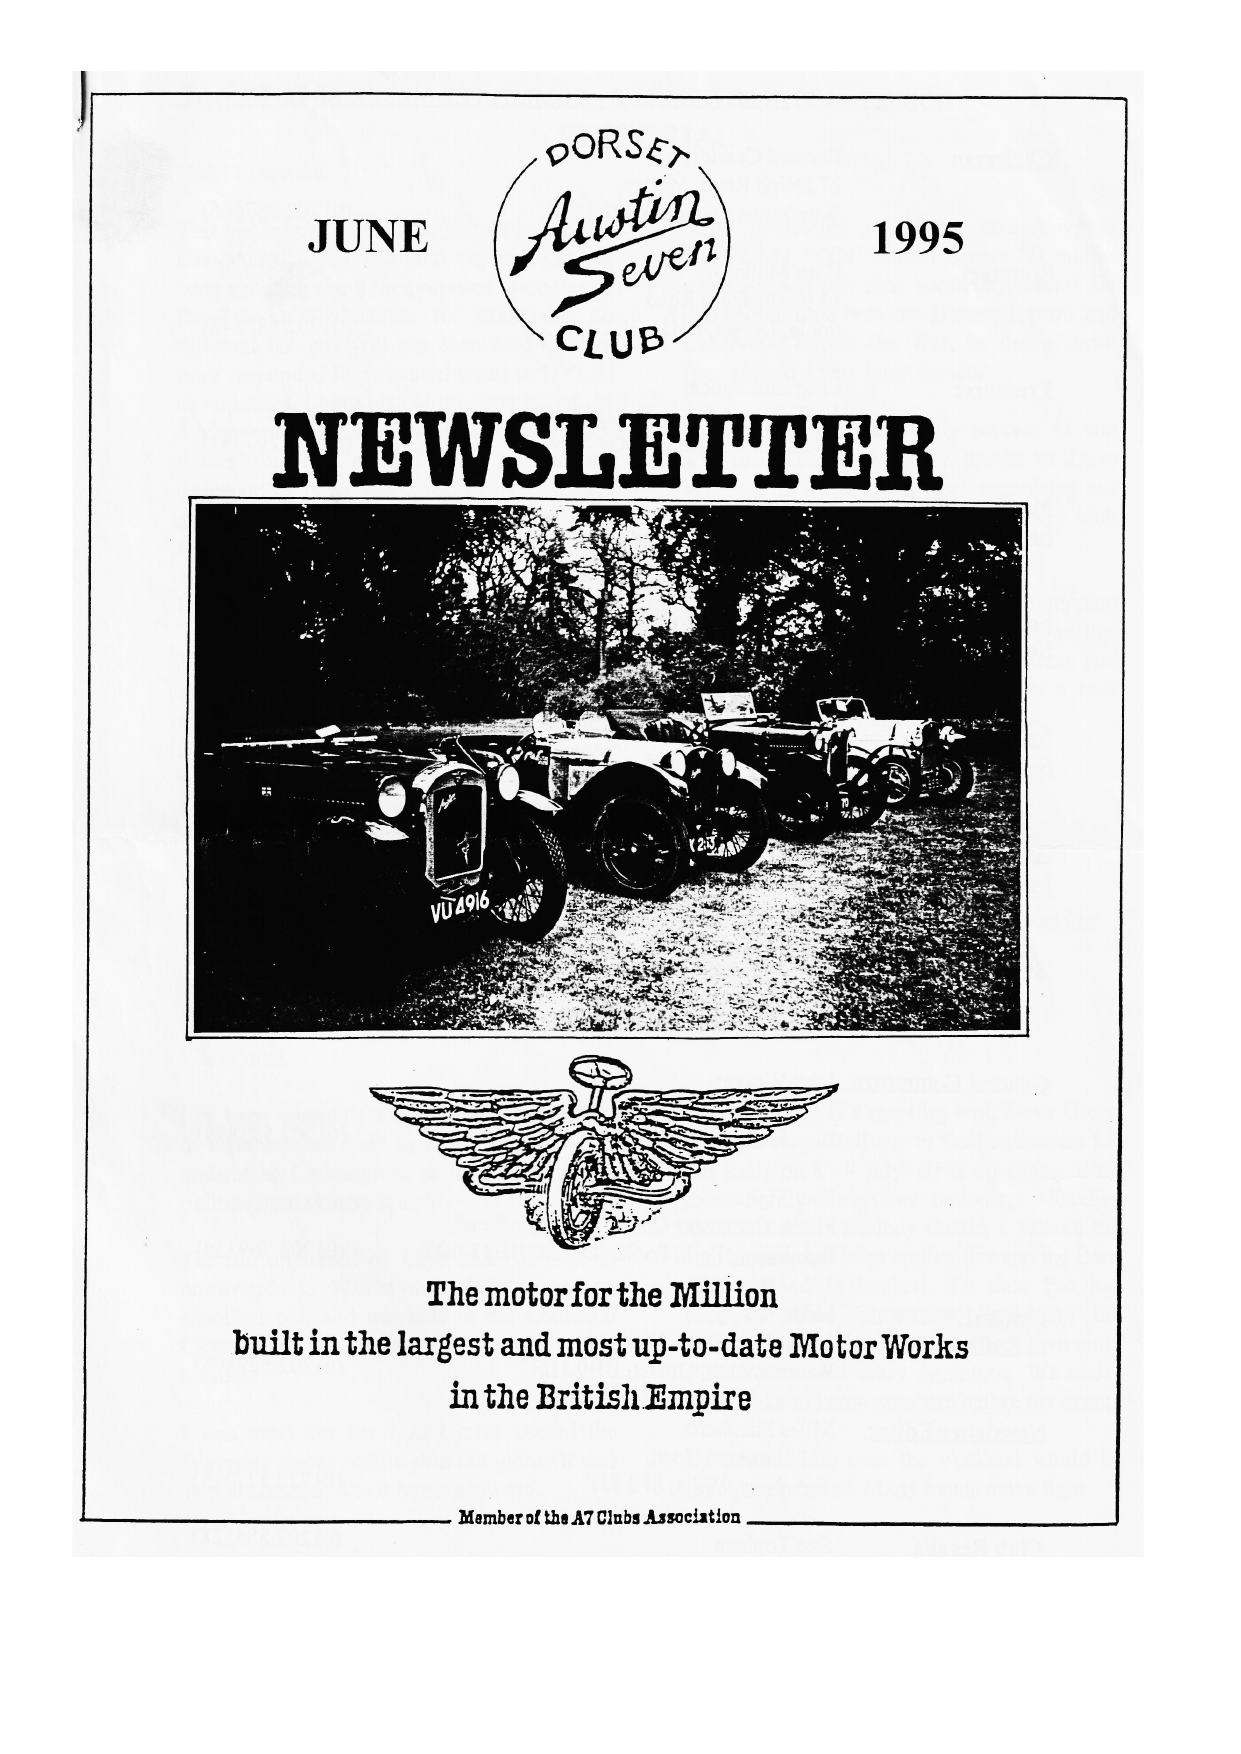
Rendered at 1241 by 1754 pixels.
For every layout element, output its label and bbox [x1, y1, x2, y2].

picture [72, 71, 1144, 1557]
